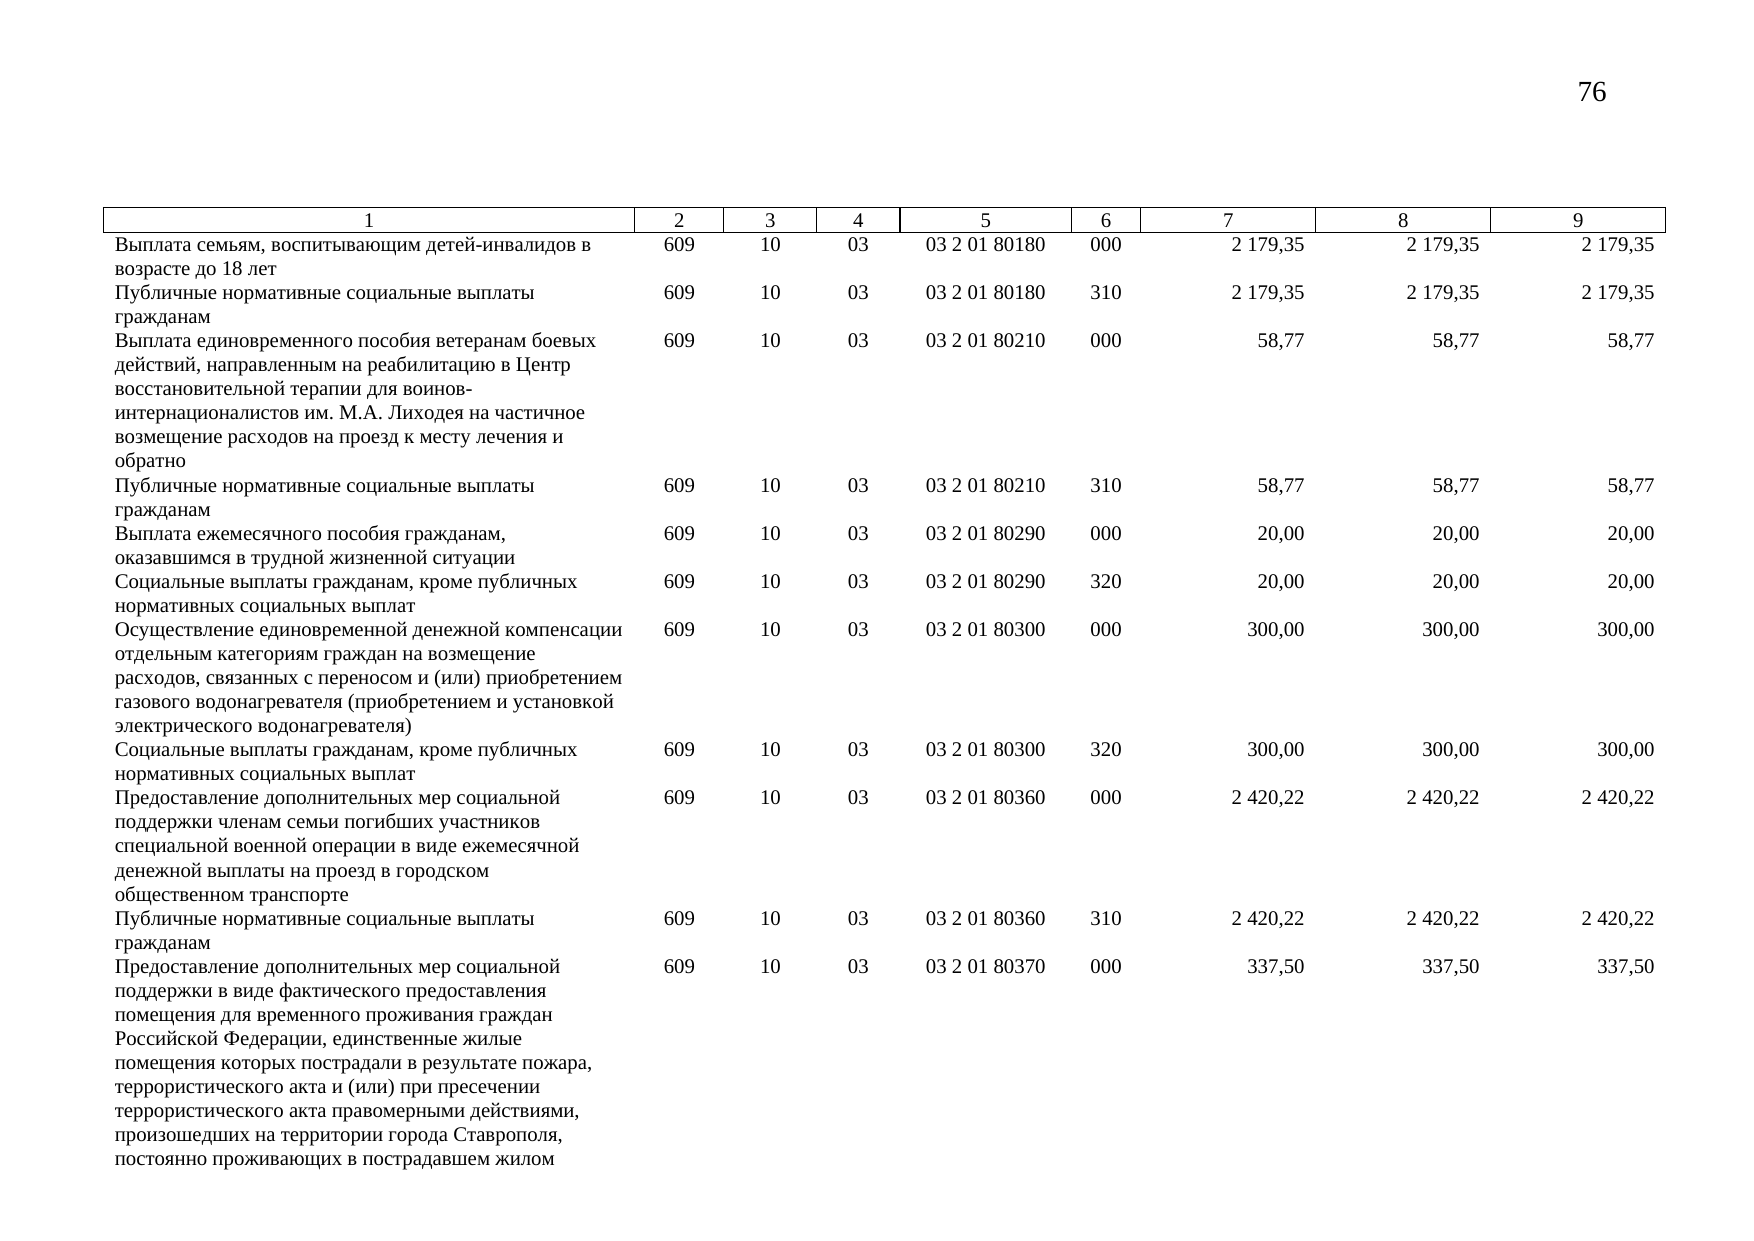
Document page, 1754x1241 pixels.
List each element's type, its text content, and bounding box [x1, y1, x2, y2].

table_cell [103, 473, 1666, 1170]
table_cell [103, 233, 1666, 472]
table_header 1 [104, 208, 634, 232]
table_header 8 [1316, 208, 1490, 232]
table_header 2 [635, 208, 723, 232]
table_header 7 [1141, 208, 1315, 232]
table_header 9 [1491, 208, 1665, 232]
table_header 4 [817, 208, 899, 232]
table_header 6 [1072, 208, 1140, 232]
table_header 5 [901, 208, 1071, 232]
table_header 3 [724, 208, 816, 232]
